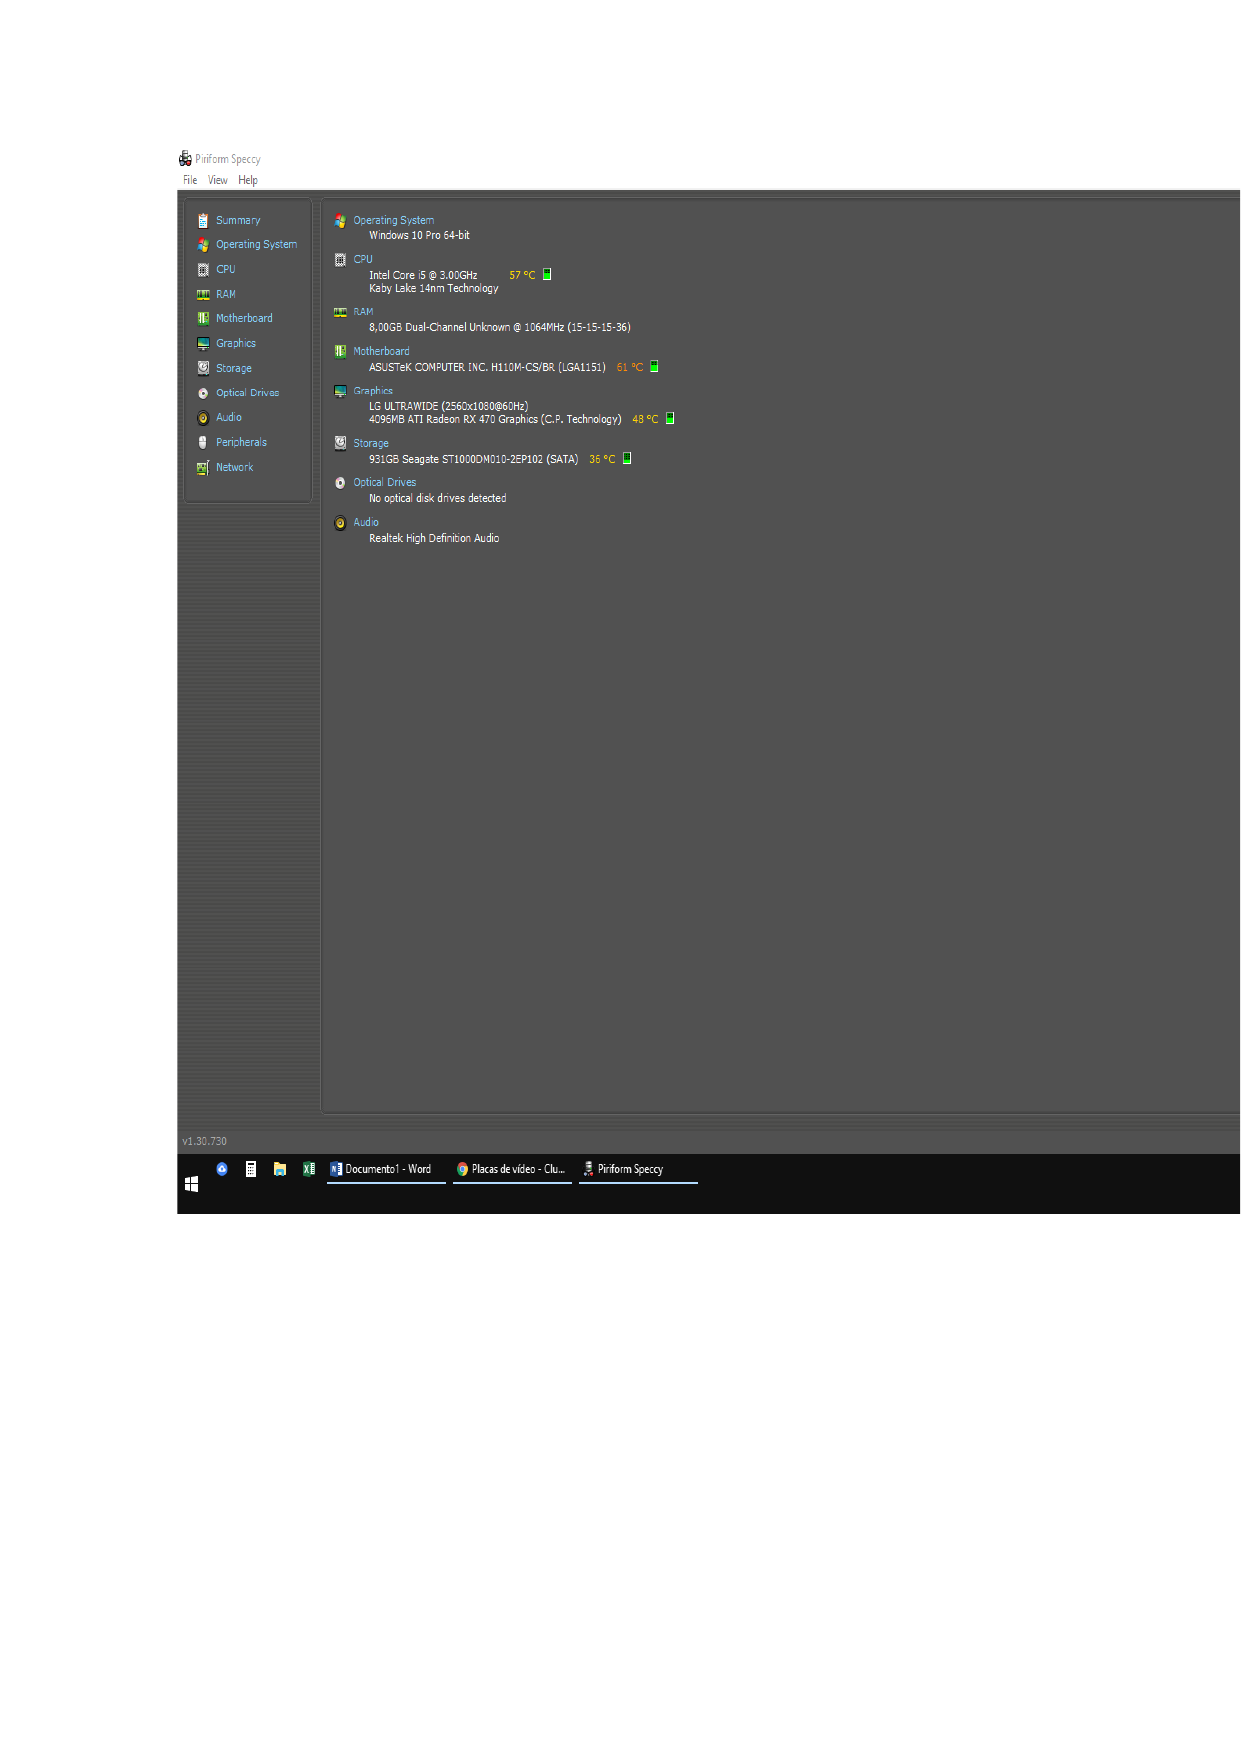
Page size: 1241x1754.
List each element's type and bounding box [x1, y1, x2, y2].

picture [177, 147, 1241, 1214]
